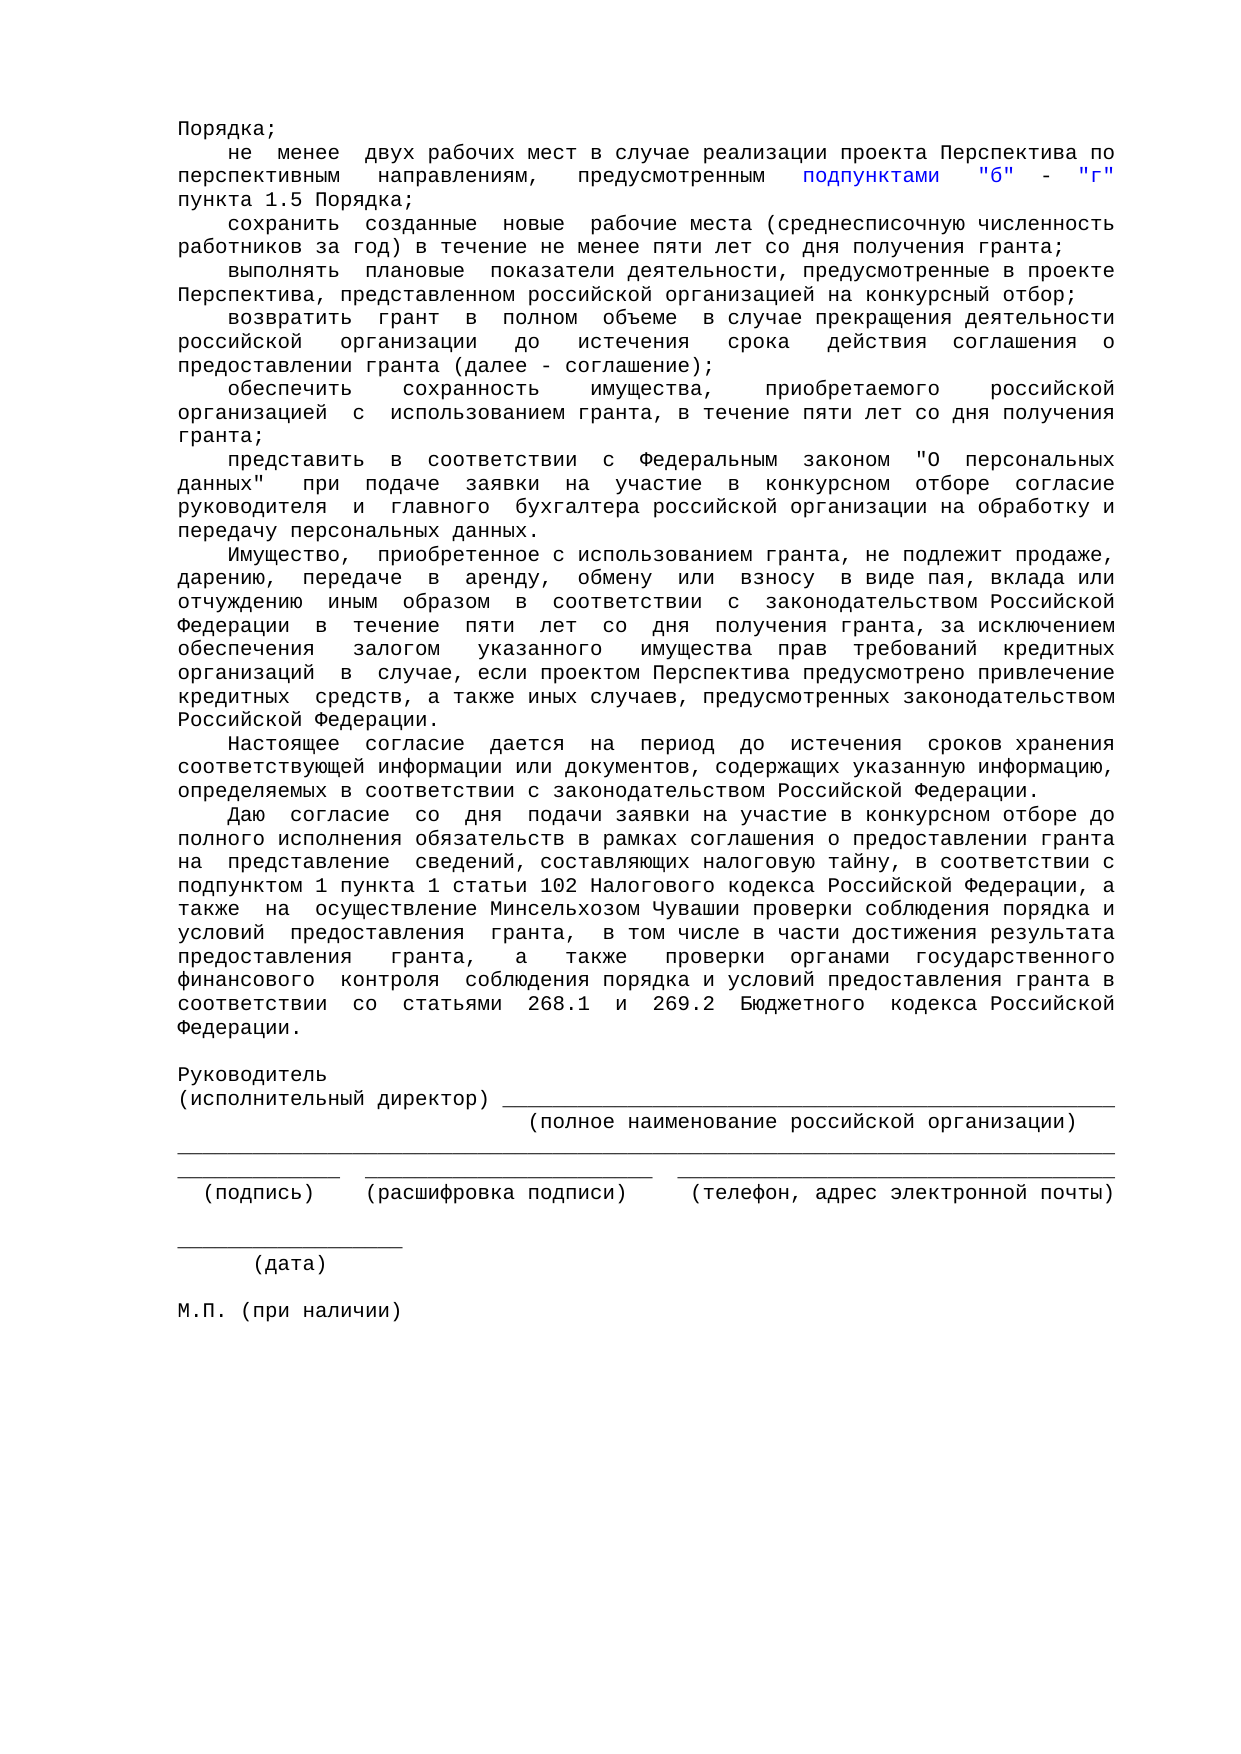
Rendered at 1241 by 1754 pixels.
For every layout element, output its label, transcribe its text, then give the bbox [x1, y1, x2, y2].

text соответствии со статьями 268.1 и 269.2 Бюджетного кодекса Российской [177, 993, 1152, 1017]
text руководителя и главного бухгалтера российской организации на обработку и [177, 496, 1152, 520]
text организацией с использованием гранта, в течение пяти лет со дня получения [177, 402, 1152, 426]
text (исполнительный директор) _________________________________________________ [177, 1088, 1152, 1111]
text Настоящее согласие дается на период до истечения сроков хранения [177, 733, 1152, 757]
text Порядка; [177, 118, 1152, 142]
text М.П. (при наличии) [177, 1300, 1152, 1324]
text данных" при подаче заявки на участие в конкурсном отборе согласие [177, 473, 1152, 496]
text Руководитель [177, 1064, 1152, 1088]
text работников за год) в течение не менее пяти лет со дня получения гранта; [177, 236, 1152, 260]
text выполнять плановые показатели деятельности, предусмотренные в проекте [177, 260, 1152, 284]
text возвратить грант в полном объеме в случае прекращения деятельности [177, 307, 1152, 331]
text ___________________________________________________________________________ [177, 1135, 1152, 1158]
text сохранить созданные новые рабочие места (среднесписочную численность [177, 213, 1152, 236]
text передачу персональных данных. [177, 520, 1152, 544]
text Имущество, приобретенное с использованием гранта, не подлежит продаже, [177, 544, 1152, 567]
text дарению, передаче в аренду, обмену или взносу в виде пая, вклада или [177, 567, 1152, 591]
text обеспечить сохранность имущества, приобретаемого российской [177, 378, 1152, 402]
text _____________ _______________________ ___________________________________ [177, 1158, 1152, 1182]
text также на осуществление Минсельхозом Чувашии проверки соблюдения порядка и [177, 898, 1152, 922]
text (подпись) (расшифровка подписи) (телефон, адрес электронной почты) [177, 1182, 1152, 1206]
text организаций в случае, если проектом Перспектива предусмотрено привлечение [177, 662, 1152, 686]
text Российской Федерации. [177, 709, 1152, 733]
text кредитных средств, а также иных случаев, предусмотренных законодательством [177, 686, 1152, 709]
text российской организации до истечения срока действия соглашения о [177, 331, 1152, 354]
text Федерации. [177, 1017, 1152, 1040]
text представить в соответствии с Федеральным законом "О персональных [177, 449, 1152, 473]
text отчуждению иным образом в соответствии с законодательством Российской [177, 591, 1152, 615]
text не менее двух рабочих мест в случае реализации проекта Перспектива по [177, 142, 1152, 165]
text (дата) [177, 1253, 1152, 1277]
text подпунктом 1 пункта 1 статьи 102 Налогового кодекса Российской Федерации, а [177, 875, 1152, 898]
text пункта 1.5 Порядка; [177, 189, 1152, 213]
text обеспечения залогом указанного имущества прав требований кредитных [177, 638, 1152, 662]
text перспективным направлениям, предусмотренным подпунктами "б" - "г" [177, 165, 1152, 189]
text условий предоставления гранта, в том числе в части достижения результата [177, 922, 1152, 946]
text (полное наименование российской организации) [177, 1111, 1152, 1135]
text предоставления гранта, а также проверки органами государственного [177, 946, 1152, 969]
text определяемых в соответствии с законодательством Российской Федерации. [177, 780, 1152, 804]
text Даю согласие со дня подачи заявки на участие в конкурсном отборе до [177, 804, 1152, 827]
text __________________ [177, 1229, 1152, 1253]
text соответствующей информации или документов, содержащих указанную информацию, [177, 757, 1152, 780]
text полного исполнения обязательств в рамках соглашения о предоставлении гранта [177, 827, 1152, 851]
text на представление сведений, составляющих налоговую тайну, в соответствии с [177, 851, 1152, 875]
text финансового контроля соблюдения порядка и условий предоставления гранта в [177, 969, 1152, 993]
text предоставлении гранта (далее - соглашение); [177, 354, 1152, 378]
text Федерации в течение пяти лет со дня получения гранта, за исключением [177, 615, 1152, 638]
text Перспектива, представленном российской организацией на конкурсный отбор; [177, 284, 1152, 307]
text гранта; [177, 426, 1152, 449]
